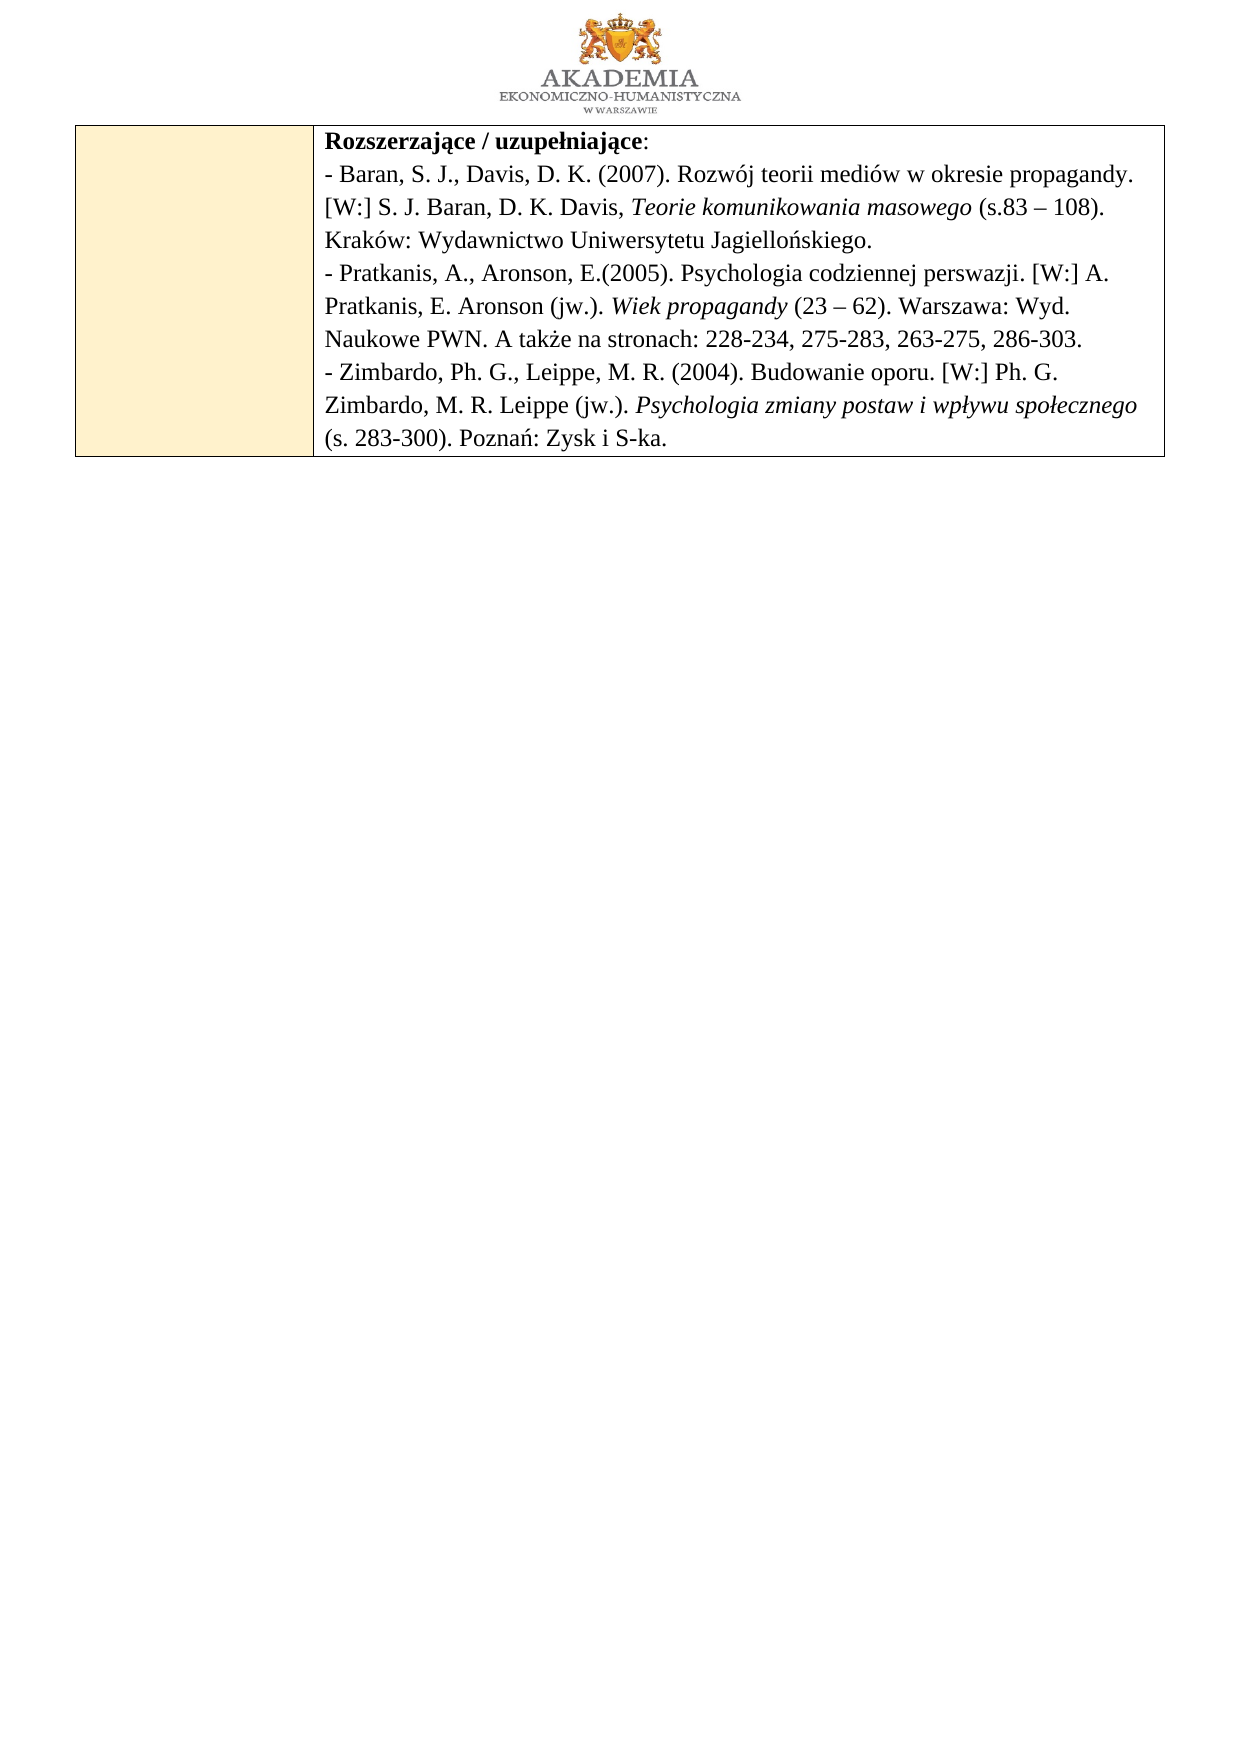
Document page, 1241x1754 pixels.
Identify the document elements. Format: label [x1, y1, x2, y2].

table_cell [76, 126, 313, 456]
table_cell [314, 126, 1164, 456]
picture [483, 0, 753, 123]
